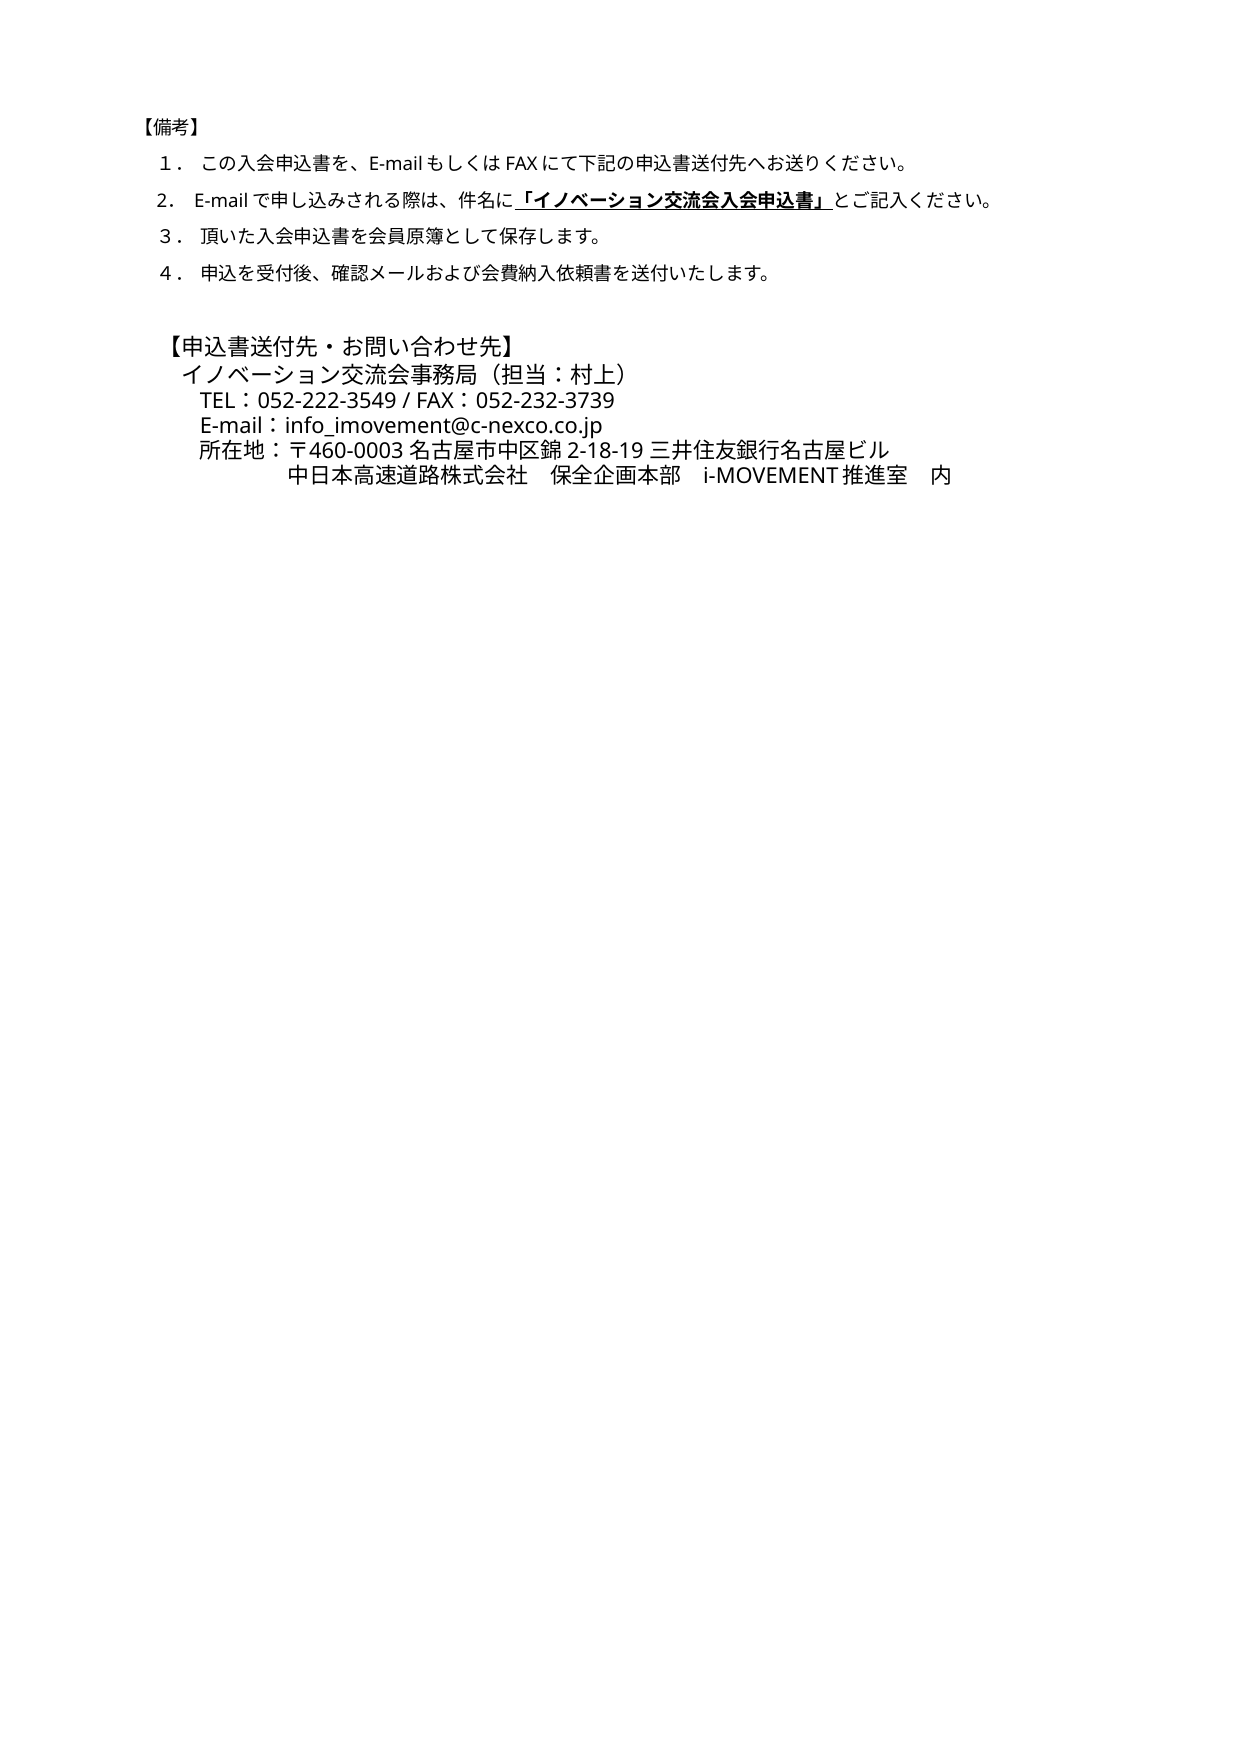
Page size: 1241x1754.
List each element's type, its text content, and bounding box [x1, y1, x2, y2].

text 【備考】 [134, 108, 1128, 144]
text 中日本高速道路株式会社 保全企画本部 i-MOVEMENT推進室 内 [134, 464, 1128, 489]
text イノベーション交流会事務局（担当：村上） [112, 364, 1128, 389]
list E-mailで申し込みされる際は、件名に「イノベーション交流会入会申込書」とご記入ください。 [156, 181, 1128, 217]
text E-mail：info_imovement@c-nexco.co.jp [134, 414, 1128, 439]
text TEL：052-222-3549 / FAX：052-232-3739 [134, 389, 1128, 414]
text 所在地：〒460-0003 名古屋市中区錦2-18-19 三井住友銀行名古屋ビル [134, 439, 1128, 464]
list この入会申込書を、E-mailもしくはFAXにて下記の申込書送付先へお送りください。 [156, 144, 1128, 181]
list 頂いた入会申込書を会員原簿として保存します。 [156, 217, 1128, 254]
text 【申込書送付先・お問い合わせ先】 [112, 327, 1128, 364]
list 申込を受付後、確認メールおよび会費納入依頼書を送付いたします。 [156, 254, 1128, 291]
